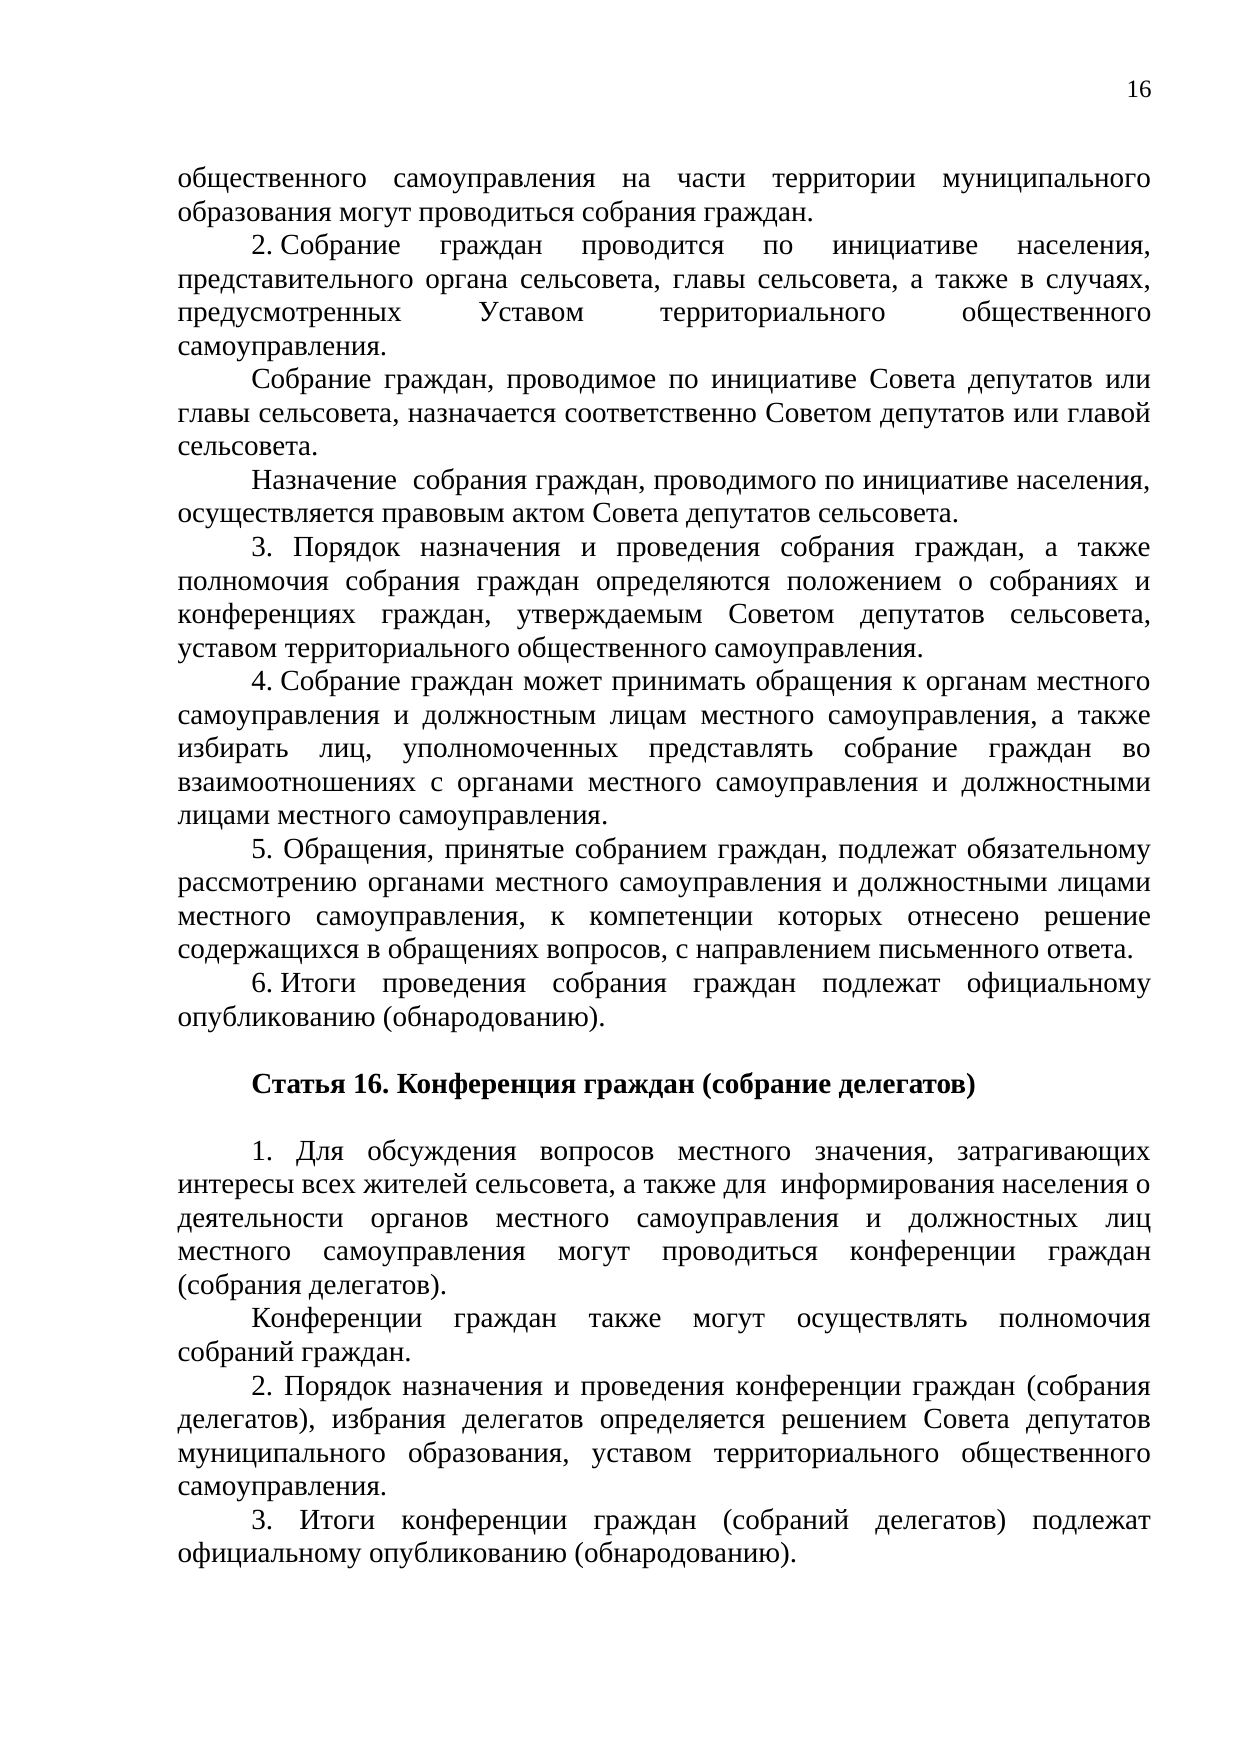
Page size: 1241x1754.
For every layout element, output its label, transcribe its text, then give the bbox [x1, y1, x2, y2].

text 6. Итоги проведения собрания граждан подлежат официальному опубликованию (обнародованию). [177, 965, 1152, 1032]
text 3. Итоги конференции граждан (собраний делегатов) подлежат официальному опубликованию (обнародованию). [177, 1502, 1152, 1569]
text 3. Порядок назначения и проведения собрания граждан, а также полномочия собрания граждан определяются положением о собраниях и конференциях граждан, утверждаемым Советом депутатов сельсовета, уставом территориального общественного самоуправления. [177, 529, 1152, 663]
text 2. Порядок назначения и проведения конференции граждан (собрания делегатов), избрания делегатов определяется решением Совета депутатов муниципального образования, уставом территориального общественного самоуправления. [177, 1368, 1152, 1502]
text Конференции граждан также могут осуществлять полномочия собраний граждан. [177, 1301, 1152, 1368]
text 2. Собрание граждан проводится по инициативе населения, представительного органа сельсовета, главы сельсовета, а также в случаях, предусмотренных Уставом территориального общественного самоуправления. [177, 227, 1152, 361]
text Назначение собрания граждан, проводимого по инициативе населения, осуществляется правовым актом Совета депутатов сельсовета. [177, 462, 1152, 529]
text 5. Обращения, принятые собранием граждан, подлежат обязательному рассмотрению органами местного самоуправления и должностными лицами местного самоуправления, к компетенции которых отнесено решение содержащихся в обращениях вопросов, с направлением письменного ответа. [177, 831, 1152, 965]
text Статья 16. Конференция граждан (собрание делегатов) [177, 1066, 1152, 1099]
text Собрание граждан, проводимое по инициативе Совета депутатов или главы сельсовета, назначается соответственно Советом депутатов или главой сельсовета. [177, 361, 1152, 462]
text 4. Собрание граждан может принимать обращения к органам местного самоуправления и должностным лицам местного самоуправления, а также избирать лиц, уполномоченных представлять собрание граждан во взаимоотношениях с органами местного самоуправления и должностными лицами местного самоуправления. [177, 663, 1152, 831]
text 1. Для обсуждения вопросов местного значения, затрагивающих интересы всех жителей сельсовета, а также для информирования населения о деятельности органов местного самоуправления и должностных лиц местного самоуправления могут проводиться конференции граждан (собрания делегатов). [177, 1133, 1152, 1301]
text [177, 118, 1152, 227]
